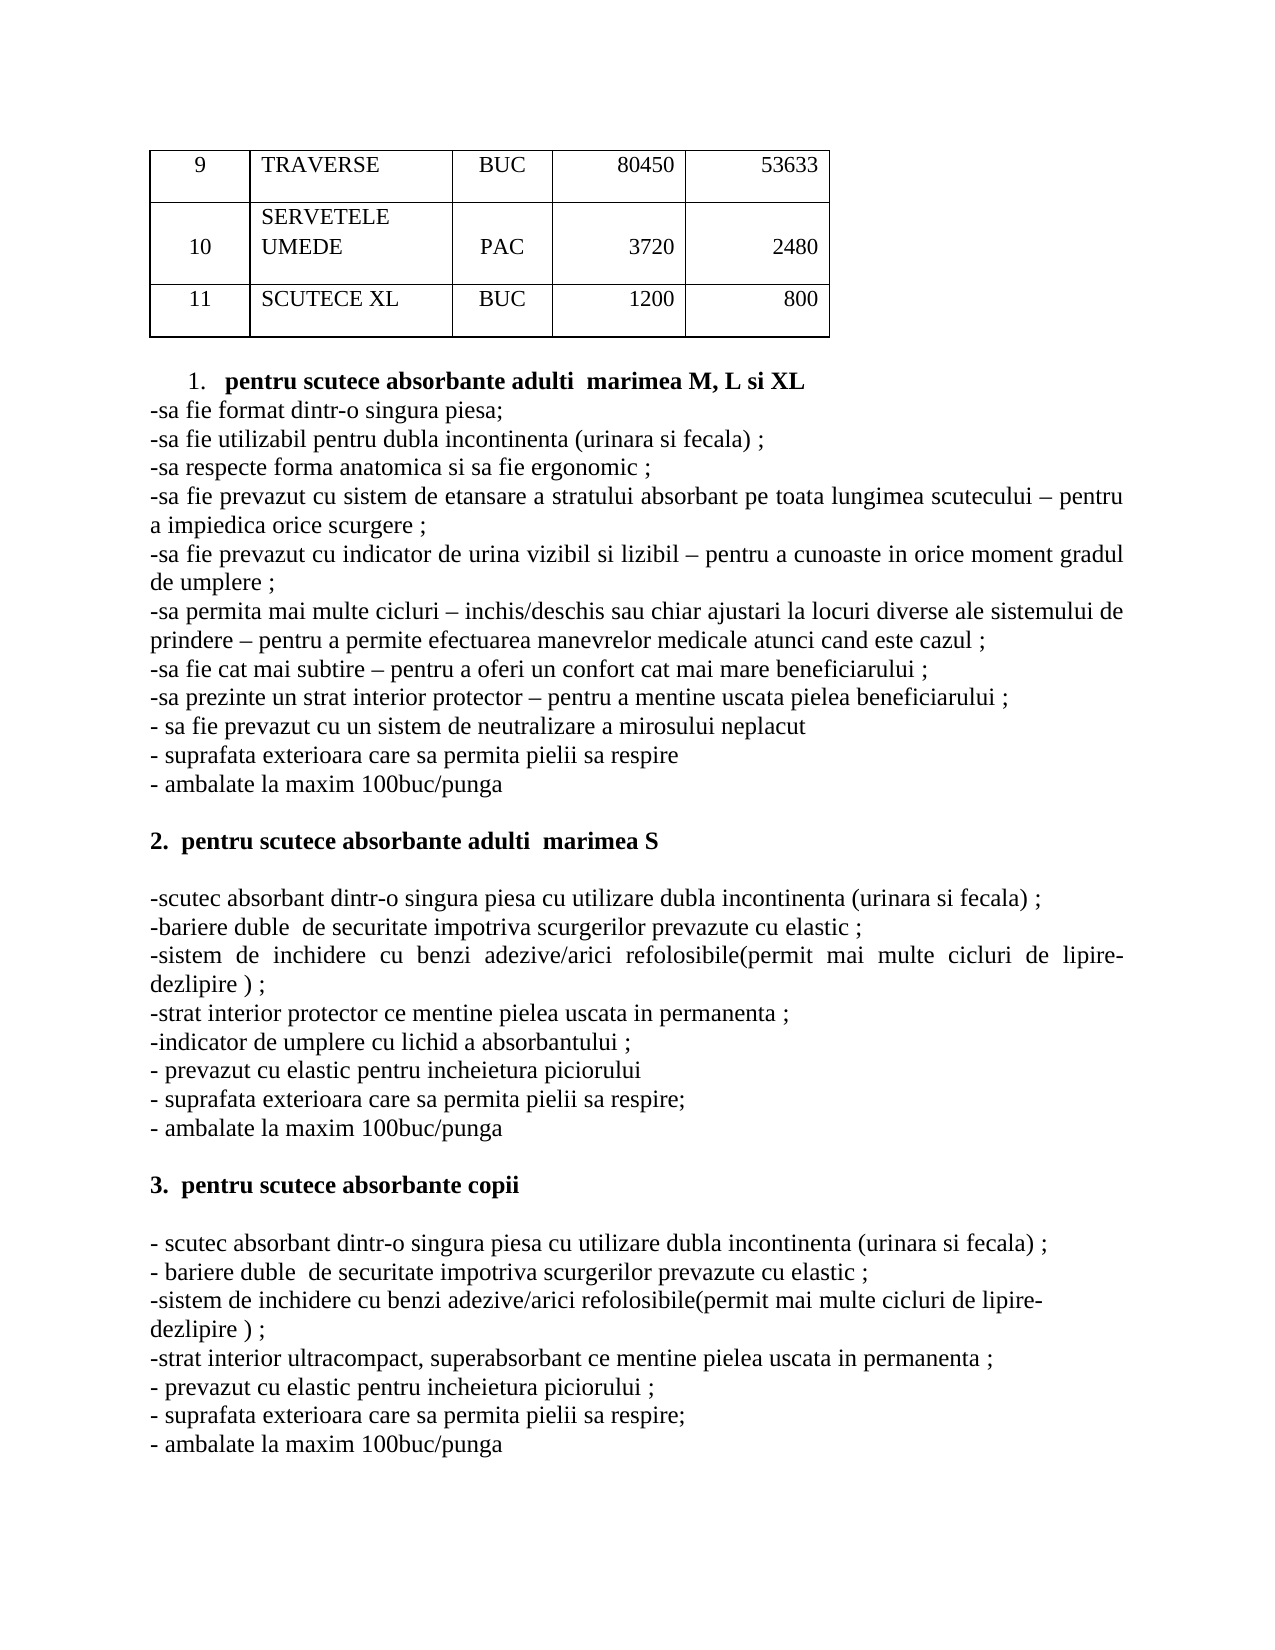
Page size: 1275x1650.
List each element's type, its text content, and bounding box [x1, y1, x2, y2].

text -sistem de inchidere cu benzi adezive/arici refolosibile(permit mai multe cicluri de lipire- dezlipire ) ; [150, 941, 1125, 998]
table_cell SCUTECE XL [251, 285, 452, 336]
text -sa fie cat mai subtire – pentru a oferi un confort cat mai mare beneficiarului ; [150, 654, 1125, 682]
text - suprafata exterioara care sa permita pielii sa respire; [150, 1401, 1125, 1429]
text -bariere duble de securitate impotriva scurgerilor prevazute cu elastic ; [150, 912, 1125, 941]
text -sa prezinte un strat interior protector – pentru a mentine uscata pielea beneficiarului ; [150, 682, 1125, 711]
table_cell 9 [151, 151, 249, 202]
text - bariere duble de securitate impotriva scurgerilor prevazute cu elastic ; [150, 1257, 1125, 1286]
text -strat interior ultracompact, superabsorbant ce mentine pielea uscata in permanenta ; [150, 1343, 1125, 1372]
text - suprafata exterioara care sa permita pielii sa respire [150, 740, 1125, 769]
text - ambalate la maxim 100buc/punga [150, 1429, 1125, 1458]
table_cell 3720 [553, 203, 685, 284]
text -sistem de inchidere cu benzi adezive/arici refolosibile(permit mai multe cicluri de lipire- dezlipire ) ; [150, 1286, 1125, 1343]
table_cell 800 [686, 285, 829, 336]
text - scutec absorbant dintr-o singura piesa cu utilizare dubla incontinenta (urinara si fecala) ; [150, 1228, 1125, 1257]
table_cell TRAVERSE [251, 151, 452, 202]
table_cell PAC [453, 203, 552, 284]
text - ambalate la maxim 100buc/punga [150, 1113, 1125, 1142]
text -indicator de umplere cu lichid a absorbantului ; [150, 1027, 1125, 1056]
text 3. pentru scutece absorbante copii [150, 1171, 1125, 1199]
table_cell 1200 [553, 285, 685, 336]
text -strat interior protector ce mentine pielea uscata in permanenta ; [150, 998, 1125, 1027]
text -sa fie utilizabil pentru dubla incontinenta (urinara si fecala) ; [150, 424, 1125, 452]
text - prevazut cu elastic pentru incheietura piciorului ; [150, 1372, 1125, 1401]
table_cell 53633 [686, 151, 829, 202]
text -sa fie format dintr-o singura piesa; [150, 395, 1125, 424]
table_cell 10 [151, 203, 249, 284]
table_cell SERVETELE UMEDE [251, 203, 452, 284]
table_cell 11 [151, 285, 249, 336]
text -sa fie prevazut cu indicator de urina vizibil si lizibil – pentru a cunoaste in orice moment gradul de umplere ; [150, 539, 1125, 596]
table_cell 2480 [686, 203, 829, 284]
table_cell BUC [453, 151, 552, 202]
text -sa permita mai multe cicluri – inchis/deschis sau chiar ajustari la locuri diverse ale sistemului de prindere – pentru a permite efectuarea manevrelor medicale atunci cand este cazul ; [150, 596, 1125, 654]
text -sa respecte forma anatomica si sa fie ergonomic ; [150, 452, 1125, 481]
text -sa fie prevazut cu sistem de etansare a stratului absorbant pe toata lungimea scutecului – pentru a impiedica orice scurgere ; [150, 481, 1125, 539]
text -scutec absorbant dintr-o singura piesa cu utilizare dubla incontinenta (urinara si fecala) ; [150, 883, 1125, 912]
text 2. pentru scutece absorbante adulti marimea S [150, 826, 1125, 855]
text - suprafata exterioara care sa permita pielii sa respire; [150, 1084, 1125, 1113]
text - sa fie prevazut cu un sistem de neutralizare a mirosului neplacut [150, 711, 1125, 740]
text - prevazut cu elastic pentru incheietura piciorului [150, 1056, 1125, 1084]
text - ambalate la maxim 100buc/punga [150, 769, 1125, 797]
table_cell BUC [453, 285, 552, 336]
list pentru scutece absorbante adulti marimea M, L si XL [187, 366, 1125, 395]
table_cell 80450 [553, 151, 685, 202]
